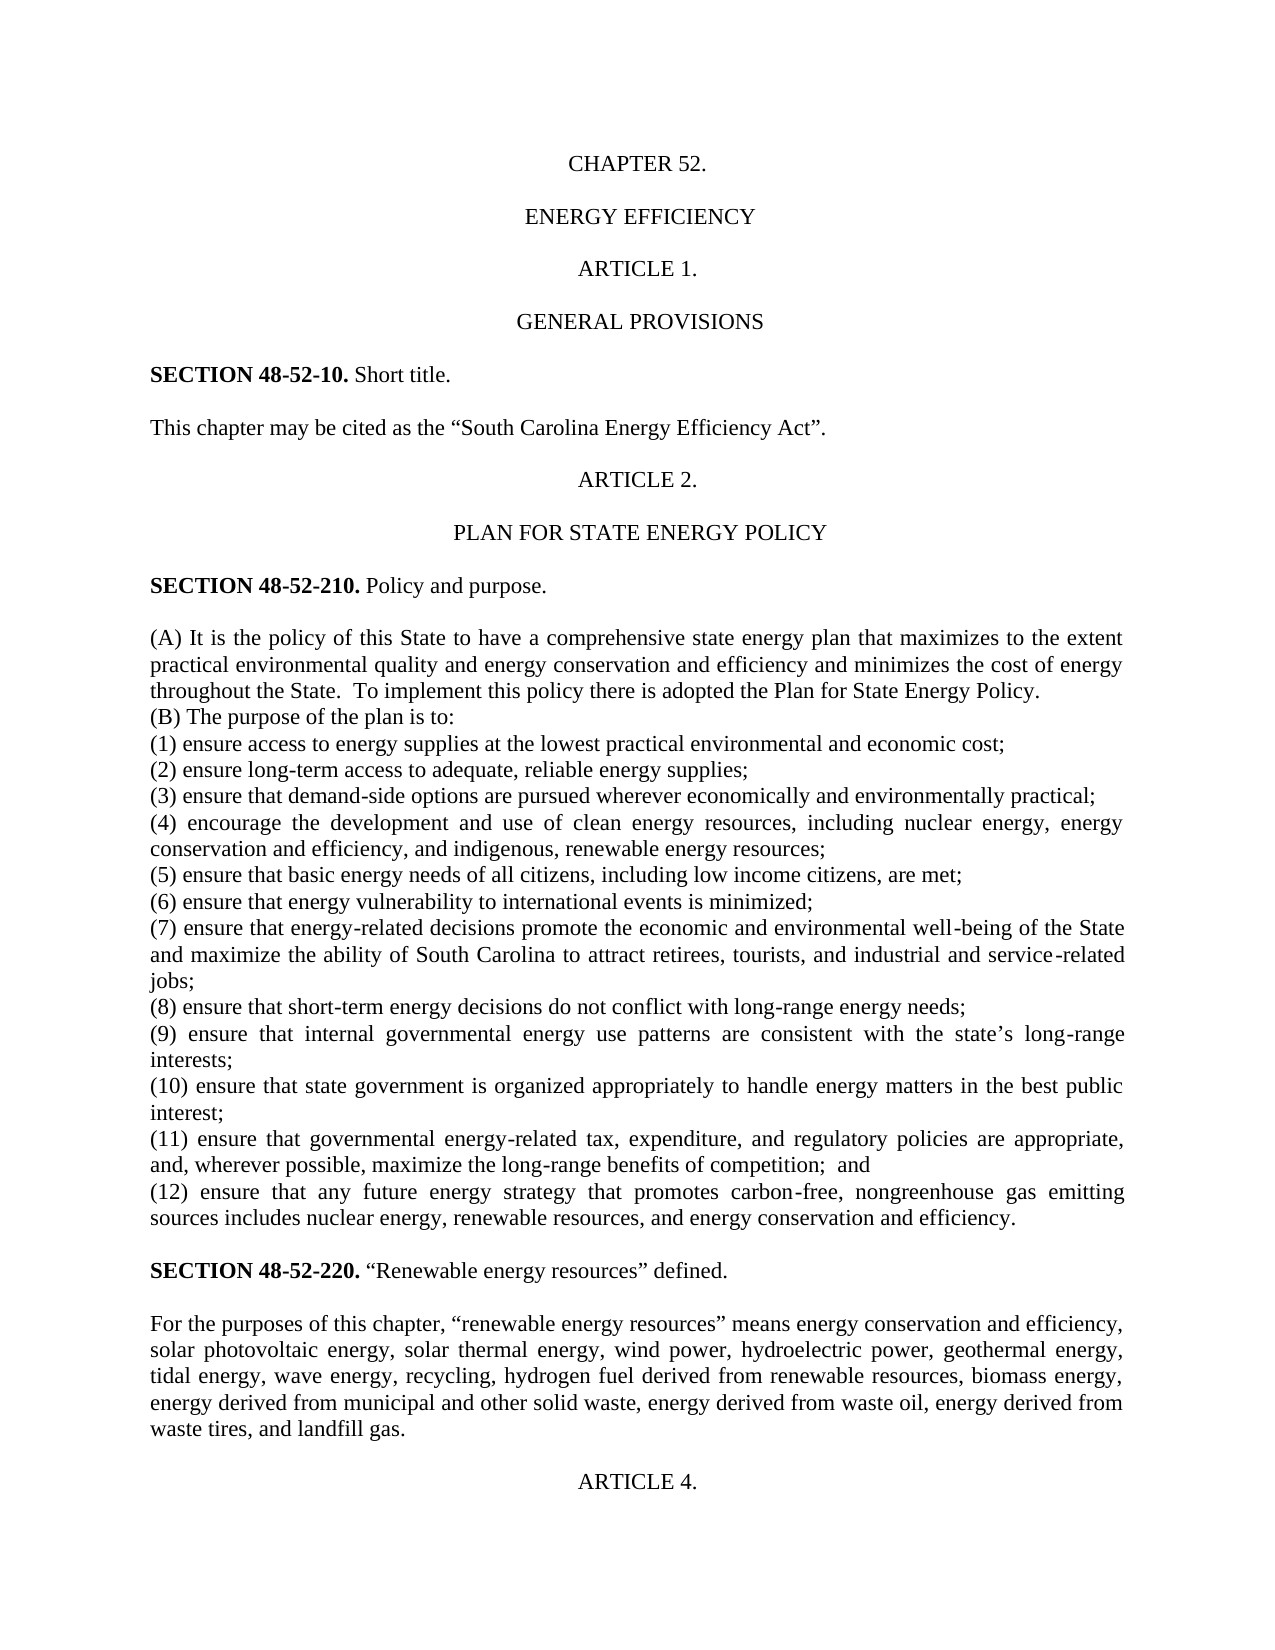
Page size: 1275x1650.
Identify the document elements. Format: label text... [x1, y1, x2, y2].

text ARTICLE 1. [150, 255, 1125, 282]
text (7) ensure that energy-related decisions promote the economic and environmental well-being of the State and maximize the ability of South Carolina to attract retirees, tourists, and industrial and service-related jobs; [150, 914, 1125, 993]
text (1) ensure access to energy supplies at the lowest practical environmental and economic cost; [150, 730, 1125, 756]
text SECTION 48-52-220. “Renewable energy resources” defined. [150, 1257, 1125, 1283]
text (4) encourage the development and use of clean energy resources, including nuclear energy, energy conservation and efficiency, and indigenous, renewable energy resources; [150, 809, 1125, 862]
text This chapter may be cited as the “South Carolina Energy Efficiency Act”. [150, 413, 1125, 440]
text PLAN FOR STATE ENERGY POLICY [150, 519, 1125, 545]
text (3) ensure that demand-side options are pursued wherever economically and environmentally practical; [150, 782, 1125, 809]
text ARTICLE 2. [150, 466, 1125, 493]
text GENERAL PROVISIONS [150, 308, 1125, 334]
text (10) ensure that state government is organized appropriately to handle energy matters in the best public interest; [150, 1072, 1125, 1125]
text SECTION 48-52-210. Policy and purpose. [150, 572, 1125, 598]
text (A) It is the policy of this State to have a comprehensive state energy plan that maximizes to the extent practical environmental quality and energy conservation and efficiency and minimizes the cost of energy throughout the State. To implement this policy there is adopted the Plan for State Energy Policy. [150, 624, 1125, 703]
text (8) ensure that short-term energy decisions do not conflict with long-range energy needs; [150, 993, 1125, 1020]
text For the purposes of this chapter, “renewable energy resources” means energy conservation and efficiency, solar photovoltaic energy, solar thermal energy, wind power, hydroelectric power, geothermal energy, tidal energy, wave energy, recycling, hydrogen fuel derived from renewable resources, biomass energy, energy derived from municipal and other solid waste, energy derived from waste oil, energy derived from waste tires, and landfill gas. [150, 1309, 1125, 1441]
text ARTICLE 4. [150, 1468, 1125, 1494]
text (9) ensure that internal governmental energy use patterns are consistent with the state’s long-range interests; [150, 1020, 1125, 1072]
text (B) The purpose of the plan is to: [150, 703, 1125, 730]
text SECTION 48-52-10. Short title. [150, 361, 1125, 387]
text ENERGY EFFICIENCY [150, 203, 1125, 229]
text CHAPTER 52. [150, 150, 1125, 176]
text (12) ensure that any future energy strategy that promotes carbon-free, nongreenhouse gas emitting sources includes nuclear energy, renewable resources, and energy conservation and efficiency. [150, 1178, 1125, 1231]
text (6) ensure that energy vulnerability to international events is minimized; [150, 888, 1125, 914]
text (11) ensure that governmental energy-related tax, expenditure, and regulatory policies are appropriate, and, wherever possible, maximize the long-range benefits of competition; and [150, 1125, 1125, 1178]
text (2) ensure long-term access to adequate, reliable energy supplies; [150, 756, 1125, 782]
text (5) ensure that basic energy needs of all citizens, including low income citizens, are met; [150, 862, 1125, 888]
